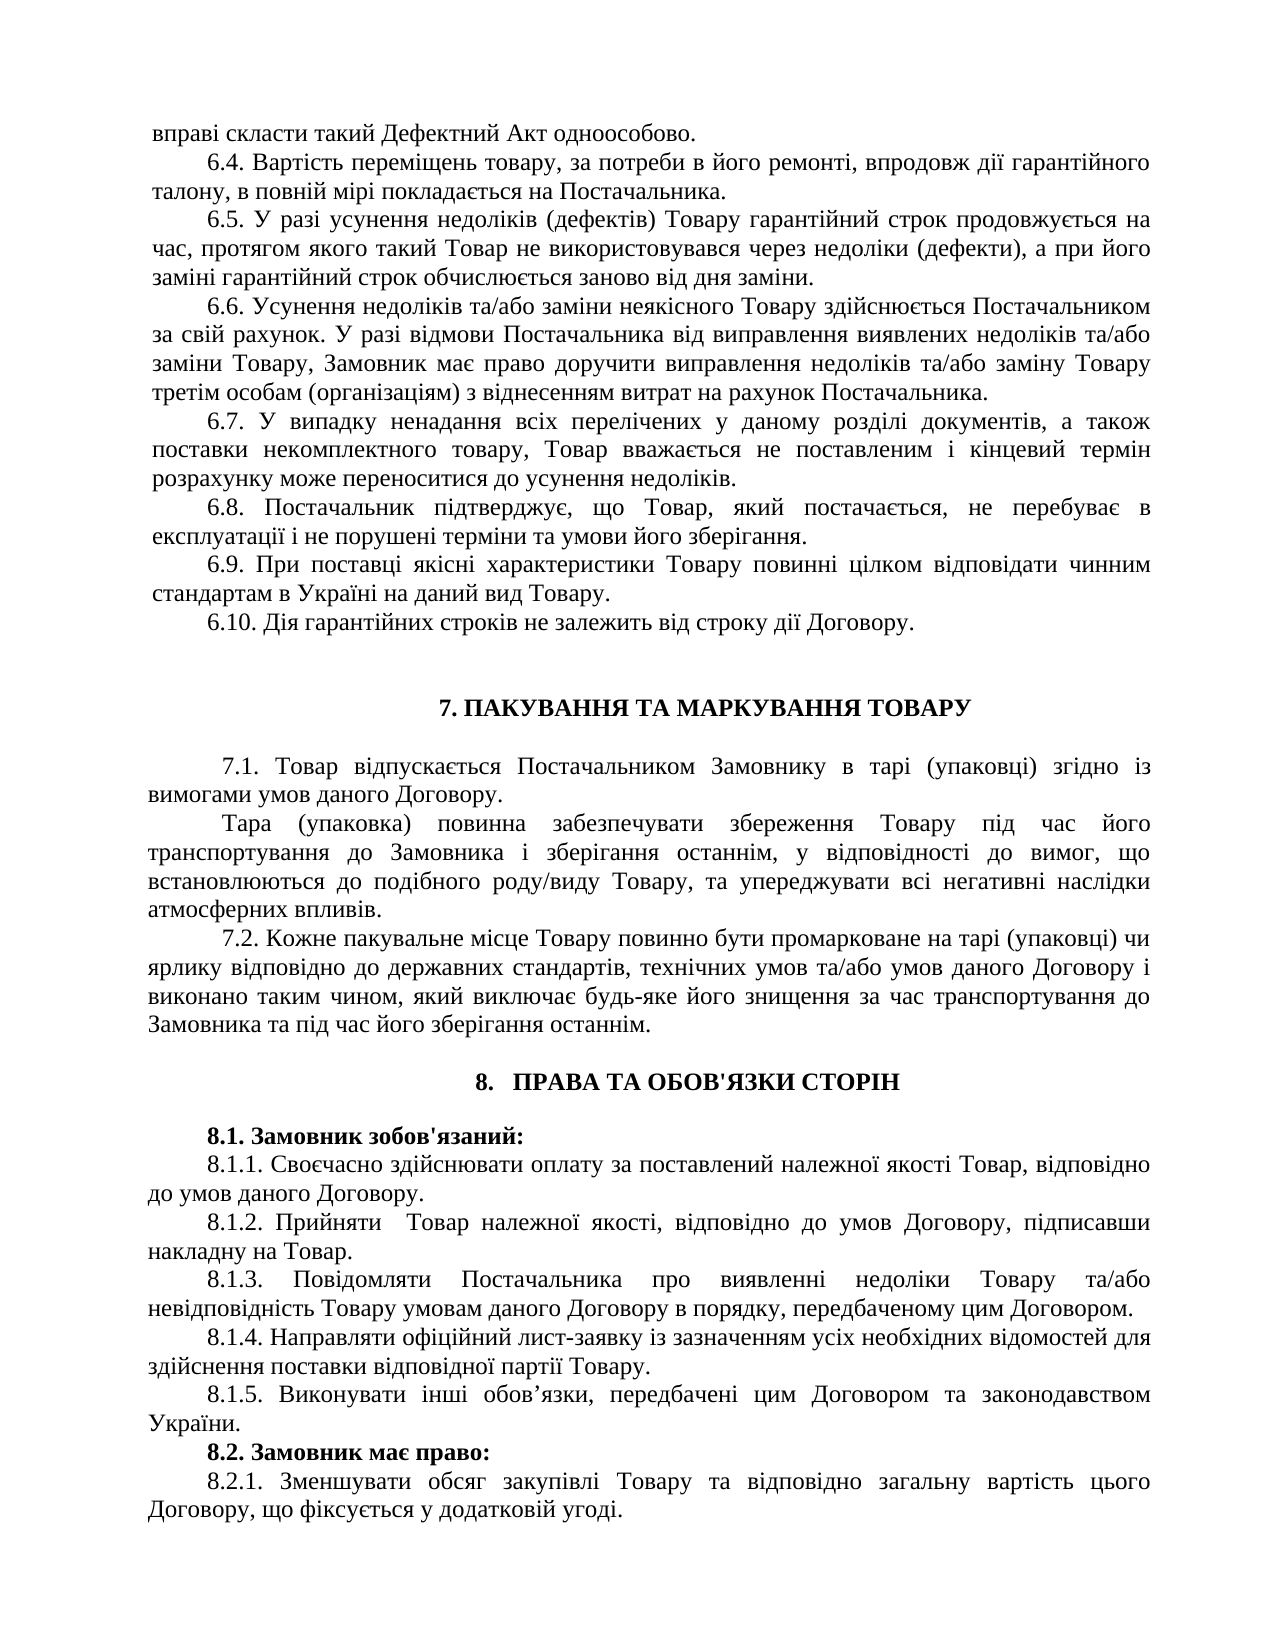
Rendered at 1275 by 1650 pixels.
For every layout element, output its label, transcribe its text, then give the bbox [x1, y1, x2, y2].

text 6.10. Дія гарантійних строків не залежить від строку дії Договору. [152, 607, 1152, 636]
text 6.7. У випадку ненадання всіх перелічених у даному розділі документів, а також поставки некомплектного товару, Товар вважається не поставленим і кінцевий термін розрахунку може переноситися до усунення недоліків. [152, 406, 1152, 492]
text 6.6. Усунення недоліків та/або заміни неякісного Товару здійснюється Постачальником за свій рахунок. У разі відмови Постачальника від виправлення виявлених недоліків та/або заміни Товару, Замовник має право доручити виправлення недоліків та/або заміну Товару третім особам (організаціям) з віднесенням витрат на рахунок Постачальника. [152, 291, 1152, 406]
text 8.2. Замовник має право: [148, 1437, 1152, 1466]
text 7. ПАКУВАННЯ ТА МАРКУВАННЯ ТОВАРУ [259, 693, 1152, 722]
text 8.1.1. Своєчасно здійснювати оплату за поставлений належної якості Товар, відповідно до умов даного Договору. [148, 1149, 1152, 1207]
text 8.1. Замовник зобов'язаний: [148, 1121, 1152, 1149]
text 6.5. У разі усунення недоліків (дефектів) Товару гарантійний строк продовжується на час, протягом якого такий Товар не використовувався через недоліки (дефекти), а при його заміні гарантійний строк обчислюється заново від дня заміни. [152, 204, 1152, 291]
list ПРАВА ТА ОБОВ'ЯЗКИ СТОРІН [223, 1067, 1152, 1096]
text Тара (упаковка) повинна забезпечувати збереження Товару під час його транспортування до Замовника і зберігання останнім, у відповідності до вимог, що встановлюються до подібного роду/виду Товару, та упереджувати всі негативні наслідки атмосферних впливів. [148, 808, 1152, 923]
text 6.9. При поставці якісні характеристики Товару повинні цілком відповідати чинним стандартам в Україні на даний вид Товару. [152, 549, 1152, 607]
text 8.1.4. Направляти офіційний лист-заявку із зазначенням усіх необхідних відомостей для здійснення поставки відповідної партії Товару. [148, 1322, 1152, 1379]
text 8.2.1. Зменшувати обсяг закупівлі Товару та відповідно загальну вартість цього Договору, що фіксується у додатковій угоді. [148, 1466, 1152, 1523]
text 8.1.5. Виконувати інші обов’язки, передбачені цим Договором та законодавством України. [148, 1379, 1152, 1437]
text 7.1. Товар відпускається Постачальником Замовнику в тарі (упаковці) згідно із вимогами умов даного Договору. [148, 751, 1152, 808]
text 8.1.2. Прийняти Товар належної якості, відповідно до умов Договору, підписавши накладну на Товар. [148, 1207, 1152, 1264]
text 7.2. Кожне пакувальне місце Товару повинно бути промарковане на тарі (упаковці) чи ярлику відповідно до державних стандартів, технічних умов та/або умов даного Договору і виконано таким чином, який виключає будь-яке його знищення за час транспортування до Замовника та під час його зберігання останнім. [148, 923, 1152, 1038]
text 6.4. Вартість переміщень товару, за потреби в його ремонті, впродовж дії гарантійного талону, в повній мірі покладається на Постачальника. [152, 147, 1152, 204]
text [152, 118, 1152, 147]
text 8.1.3. Повідомляти Постачальника про виявленні недоліки Товару та/або невідповідність Товару умовам даного Договору в порядку, передбаченому цим Договором. [148, 1264, 1152, 1322]
text 6.8. Постачальник підтверджує, що Товар, який постачається, не перебуває в експлуатації і не порушені терміни та умови його зберігання. [152, 492, 1152, 549]
